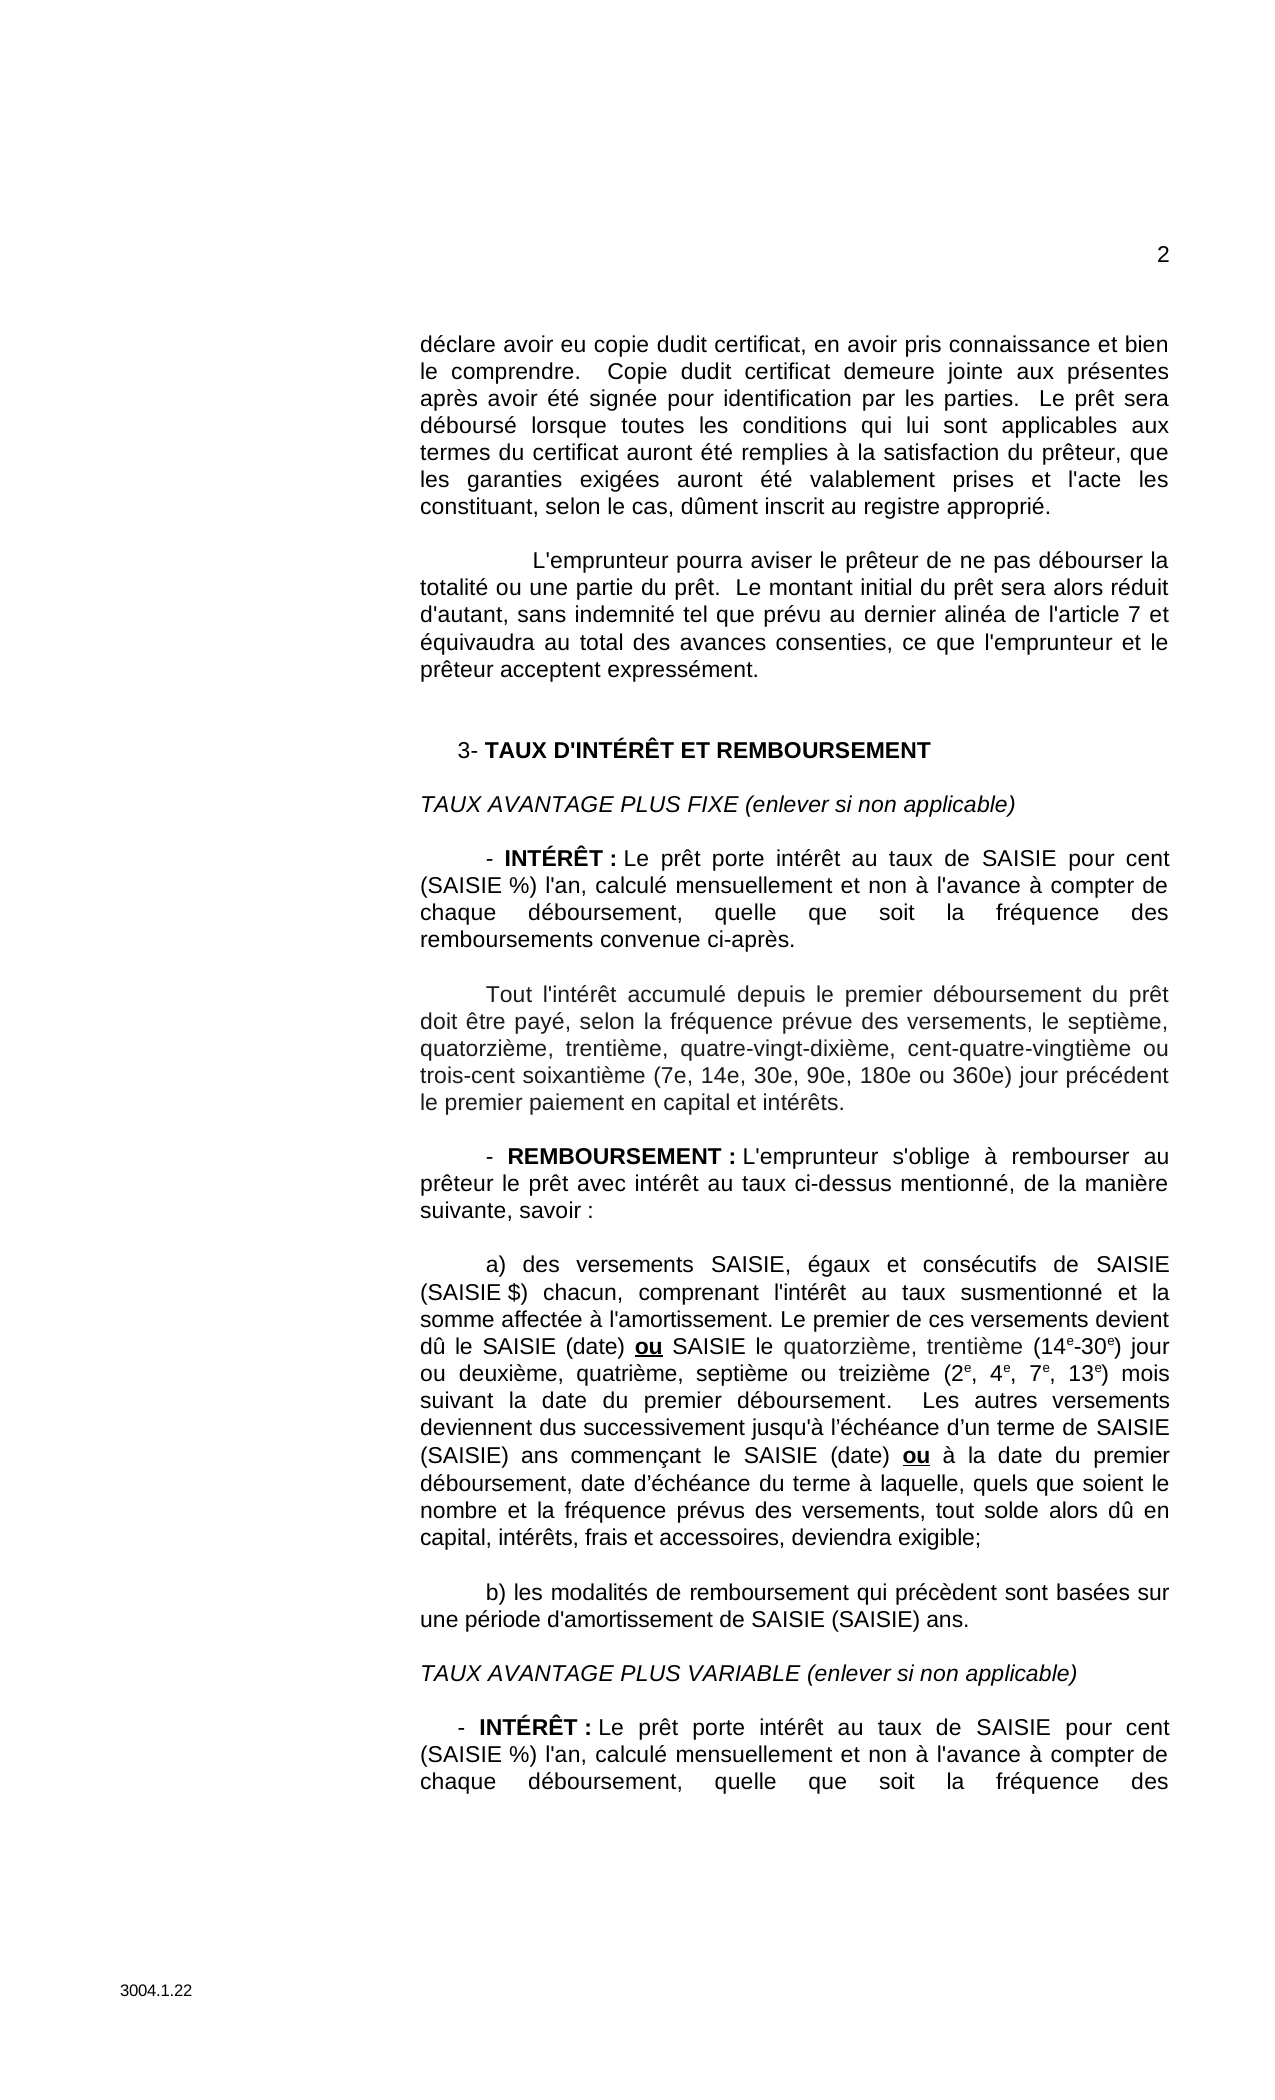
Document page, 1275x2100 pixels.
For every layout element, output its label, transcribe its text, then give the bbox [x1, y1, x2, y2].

text TAUX AVANTAGE PLUS FIXE (enlever si non applicable) [420, 790, 1170, 817]
text TAUX AVANTAGE PLUS VARIABLE (enlever si non applicable) [420, 1659, 1170, 1686]
text - INTÉRÊT : Le prêt porte intérêt au taux de SAISIE pour cent (SAISIE %) l'an, calculé mensuellement et non à l'avance à compter de chaque déboursement, quelle que soit la fréquence des remboursements convenue ci-après. [420, 844, 1170, 953]
text 3- TAUX D'INTÉRÊT ET REMBOURSEMENT [420, 736, 1170, 763]
text - REMBOURSEMENT : L'emprunteur s'oblige à rembourser au prêteur le prêt avec intérêt au taux ci-dessus mentionné, de la manière suivante, savoir : [420, 1142, 1170, 1224]
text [420, 330, 1170, 519]
text Tout l'intérêt accumulé depuis le premier déboursement du prêt doit être payé, selon la fréquence prévue des versements, le septième, quatorzième, trentième, quatre-vingt-dixième, cent-quatre-vingtième ou trois-cent soixantième (7e, 14e, 30e, 90e, 180e ou 360e) jour précédent le premier paiement en capital et intérêts. [420, 980, 1170, 1115]
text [420, 1713, 1170, 1794]
text a) des versements SAISIE, égaux et consécutifs de SAISIE (SAISIE $) chacun, comprenant l'intérêt au taux susmentionné et la somme affectée à l'amortissement. Le premier de ces versements devient dû le SAISIE (date) ou SAISIE le quatorzième, trentième (14e-30e) jour ou deuxième, quatrième, septième ou treizième (2e, 4e, 7e, 13e) mois suivant la date du premier déboursement. Les autres versements deviennent dus successivement jusqu'à l’échéance d’un terme de SAISIE (SAISIE) ans commençant le SAISIE (date) ou à la date du premier déboursement, date d’échéance du terme à laquelle, quels que soient le nombre et la fréquence prévus des versements, tout solde alors dû en capital, intérêts, frais et accessoires, deviendra exigible; [420, 1251, 1170, 1551]
text b) les modalités de remboursement qui précèdent sont basées sur une période d'amortissement de SAISIE (SAISIE) ans. [420, 1578, 1170, 1632]
text L'emprunteur pourra aviser le prêteur de ne pas débourser la totalité ou une partie du prêt. Le montant initial du prêt sera alors réduit d'autant, sans indemnité tel que prévu au dernier alinéa de l'article 7 et équivaudra au total des avances consenties, ce que l'emprunteur et le prêteur acceptent expressément. [420, 547, 1170, 682]
